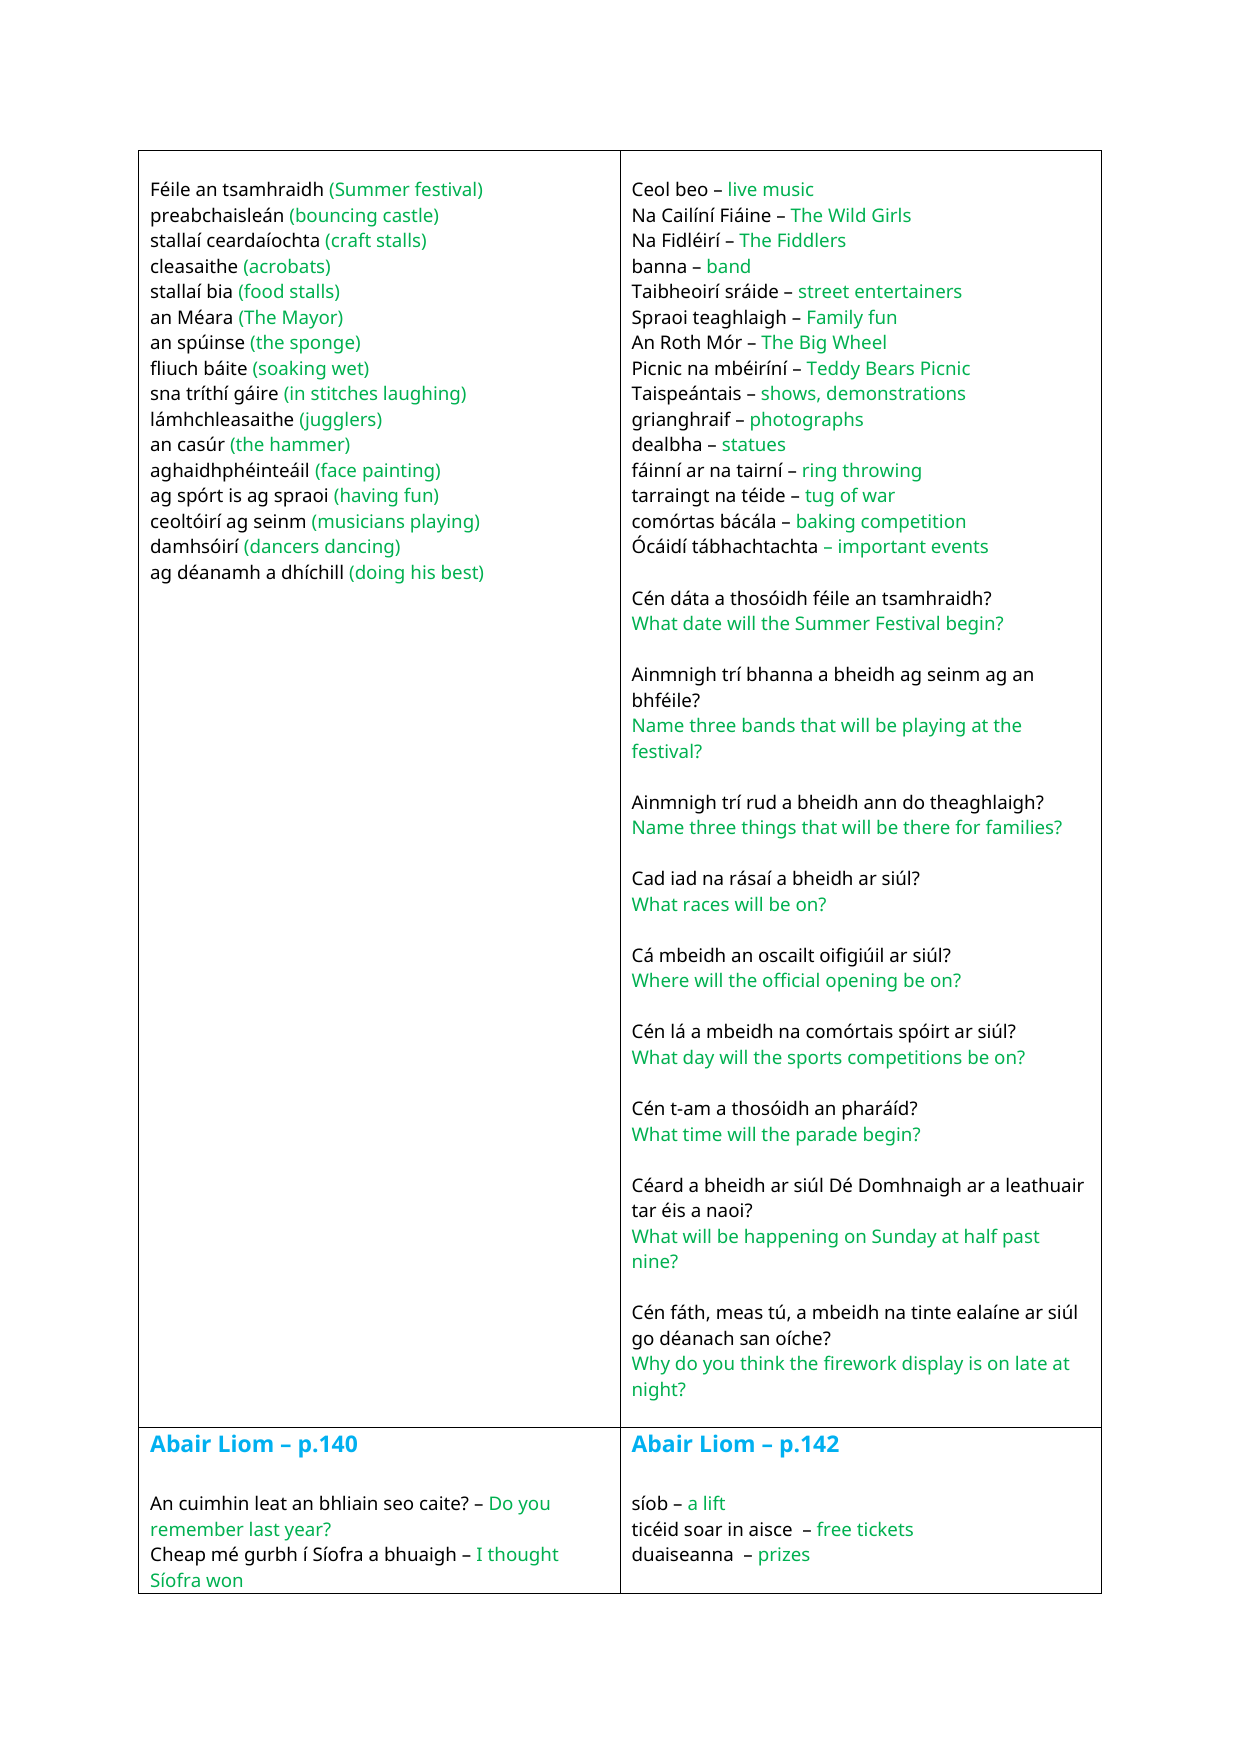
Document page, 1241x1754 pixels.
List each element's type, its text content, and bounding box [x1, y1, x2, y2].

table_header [139, 151, 620, 1427]
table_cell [621, 1428, 1101, 1593]
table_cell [139, 1428, 620, 1593]
